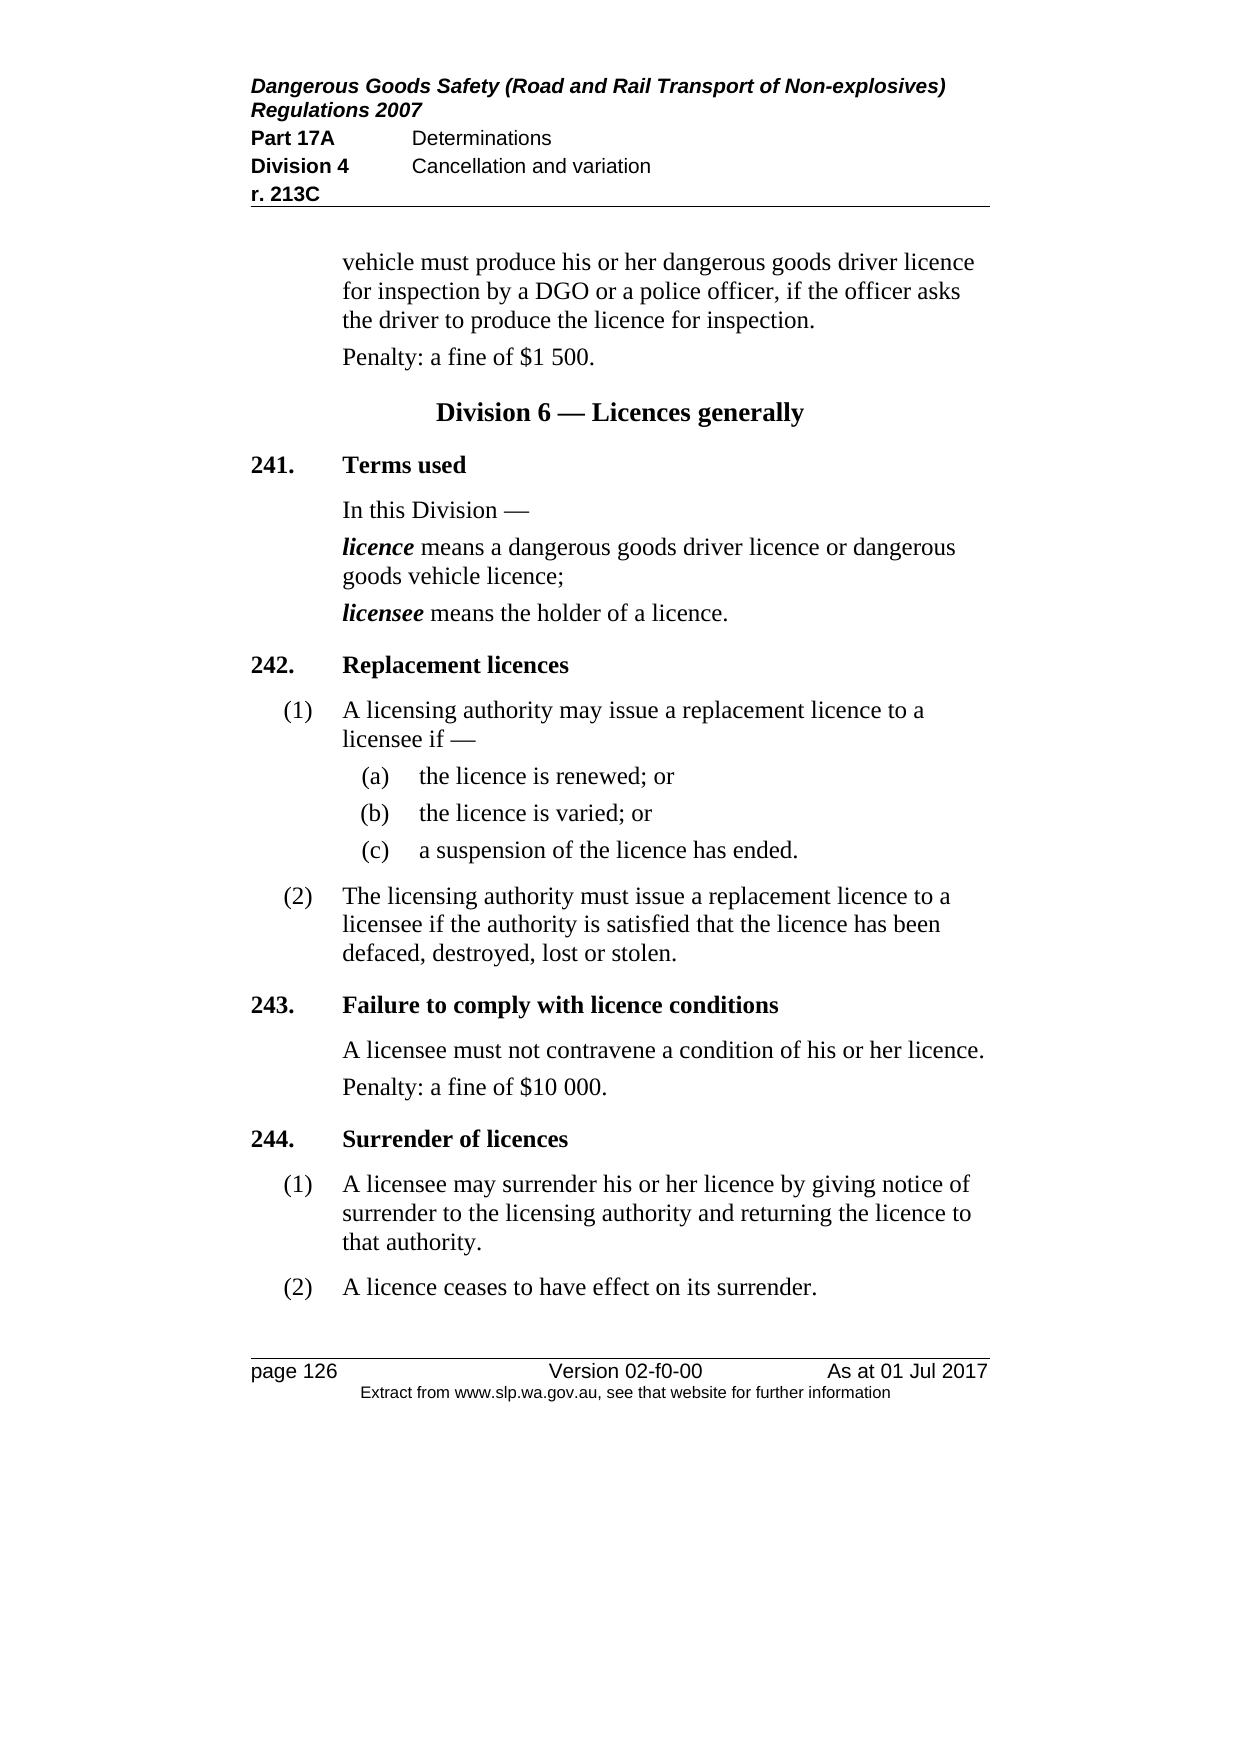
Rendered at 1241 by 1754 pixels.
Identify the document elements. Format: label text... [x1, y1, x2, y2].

text (b) the licence is varied; or [251, 798, 990, 827]
text (a) the licence is renewed; or [251, 761, 990, 790]
text Penalty: a fine of $1 500. [251, 342, 990, 371]
text (1) A licensing authority may issue a replacement licence to a licensee if — [251, 695, 990, 753]
text licence means a dangerous goods driver licence or dangerous goods vehicle licence; [251, 532, 990, 590]
text Penalty: a fine of $10 000. [251, 1072, 990, 1101]
subtitle Division 6 — Licences generally [251, 396, 990, 427]
subtitle 242. Replacement licences [251, 650, 990, 679]
text (2) A licence ceases to have effect on its surrender. [251, 1272, 990, 1301]
text (c) a suspension of the licence has ended. [251, 835, 990, 864]
text (1) A licensee may surrender his or her licence by giving notice of surrender to the licensing authority and returning the licence to that authority. [251, 1169, 990, 1256]
text licensee means the holder of a licence. [251, 598, 990, 627]
text A licensee must not contravene a condition of his or her licence. [251, 1035, 990, 1064]
text (2) The licensing authority must issue a replacement licence to a licensee if the authority is satisfied that the licence has been defaced, destroyed, lost or stolen. [251, 881, 990, 967]
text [251, 247, 990, 334]
subtitle 241. Terms used [251, 450, 990, 479]
subtitle 244. Surrender of licences [251, 1124, 990, 1153]
subtitle 243. Failure to comply with licence conditions [251, 990, 990, 1019]
text In this Division — [251, 495, 990, 524]
